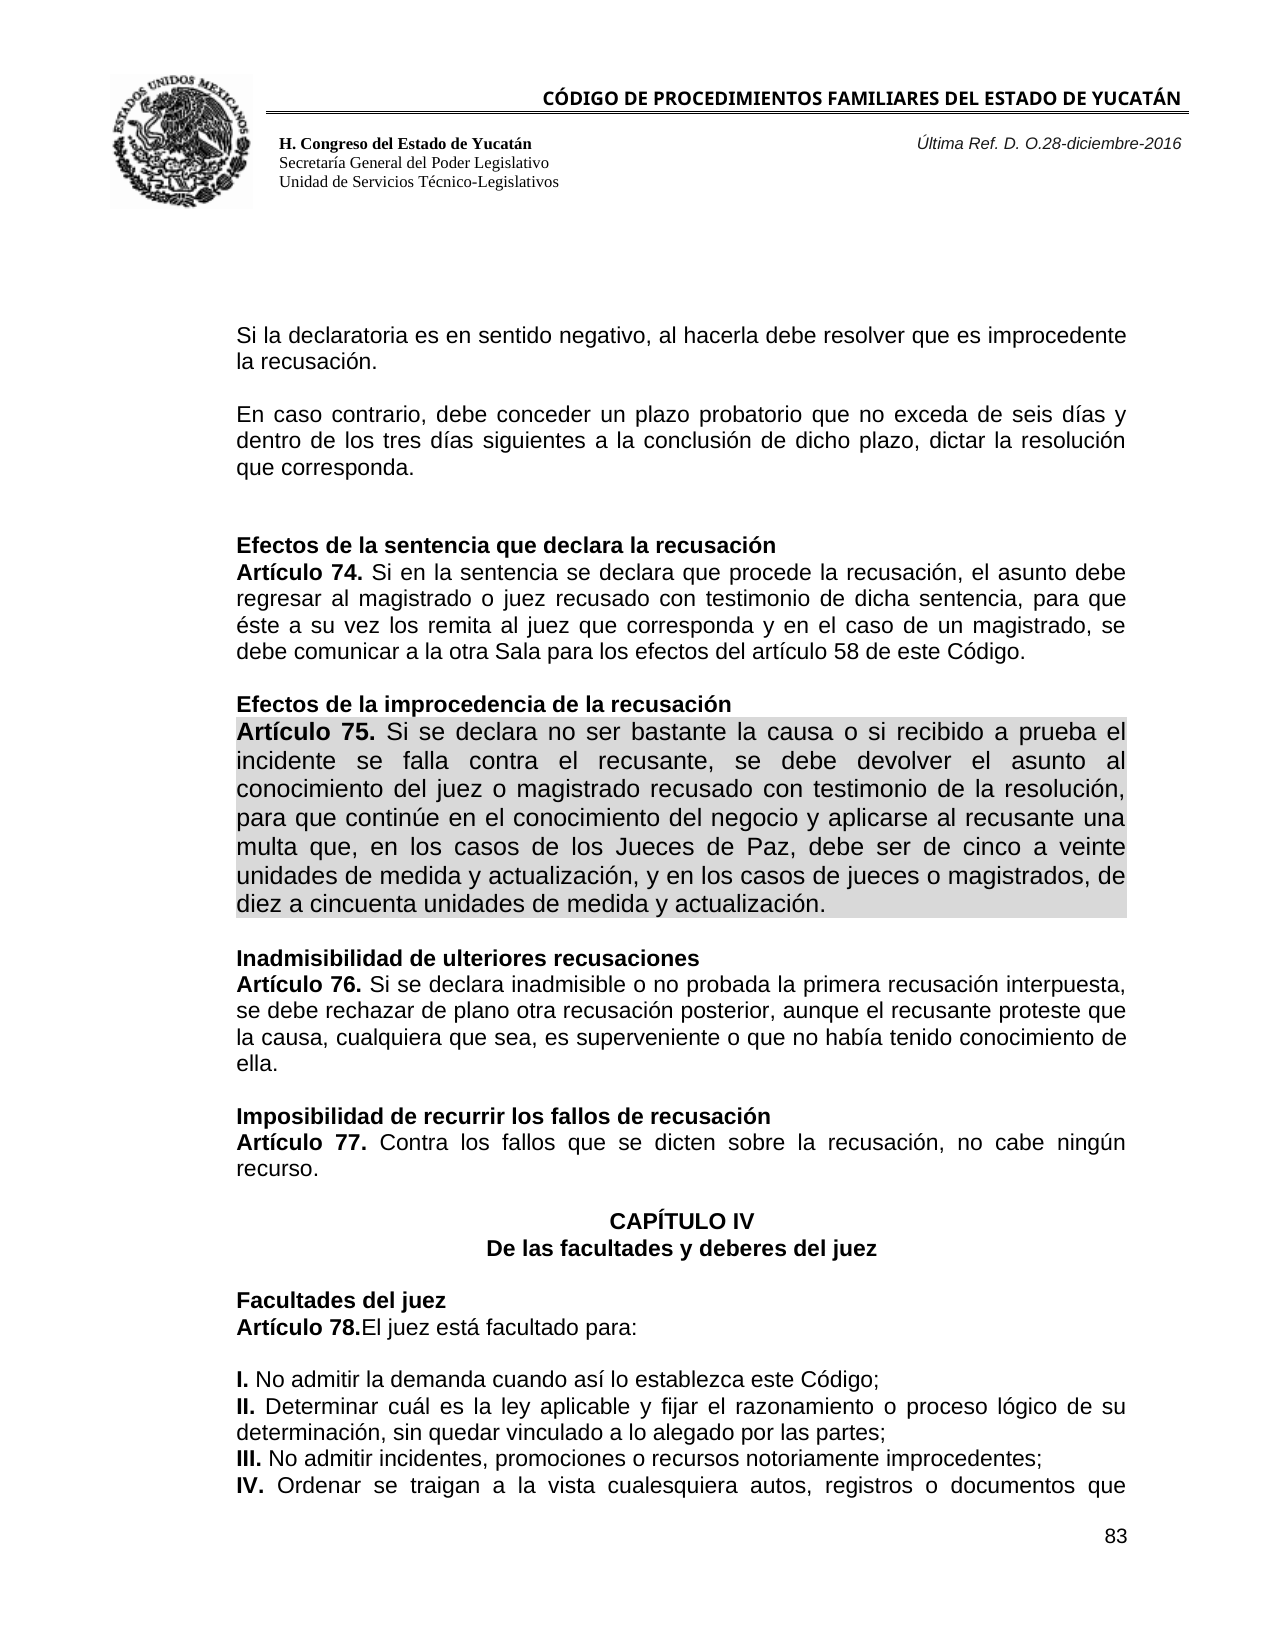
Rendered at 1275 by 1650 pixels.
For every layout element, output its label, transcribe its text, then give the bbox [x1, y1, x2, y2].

text CAPÍTULO IV [236, 1208, 1127, 1234]
text Si la declaratoria es en sentido negativo, al hacerla debe resolver que es improcedente la recusación. [236, 322, 1127, 374]
text Artículo 74. Si en la sentencia se declara que procede la recusación, el asunto debe regresar al magistrado o juez recusado con testimonio de dicha sentencia, para que éste a su vez los remita al juez que corresponda y en el caso de un magistrado, se debe comunicar a la otra Sala para los efectos del artículo 58 de este Código. [236, 559, 1127, 664]
text En caso contrario, debe conceder un plazo probatorio que no exceda de seis días y dentro de los tres días siguientes a la conclusión de dicho plazo, dictar la resolución que corresponda. [236, 401, 1127, 480]
list I. No admitir la demanda cuando así lo establezca este Código; [236, 1366, 1127, 1393]
text Facultades del juez [236, 1287, 1127, 1313]
text De las facultades y deberes del juez [236, 1234, 1127, 1261]
text Artículo 76. Si se declara inadmisible o no probada la primera recusación interpuesta, se debe rechazar de plano otra recusación posterior, aunque el recusante proteste que la causa, cualquiera que sea, es superveniente o que no había tenido conocimiento de ella. [236, 971, 1127, 1076]
text Artículo 75. Si se declara no ser bastante la causa o si recibido a prueba el incidente se falla contra el recusante, se debe devolver el asunto al conocimiento del juez o magistrado recusado con testimonio de la resolución, para que continúe en el conocimiento del negocio y aplicarse al recusante una multa que, en los casos de los Jueces de Paz, debe ser de cinco a veinte unidades de medida y actualización, y en los casos de jueces o magistrados, de diez a cincuenta unidades de medida y actualización. [236, 717, 1127, 918]
text Artículo 77. Contra los fallos que se dicten sobre la recusación, no cabe ningún recurso. [236, 1129, 1127, 1182]
text Artículo 78.El juez está facultado para: [236, 1313, 1127, 1340]
text Efectos de la sentencia que declara la recusación [236, 532, 1127, 559]
list II. Determinar cuál es la ley aplicable y fijar el razonamiento o proceso lógico de su determinación, sin quedar vinculado a lo alegado por las partes; [236, 1393, 1127, 1445]
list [236, 1472, 1127, 1498]
list Efectos de la improcedencia de la recusación [236, 691, 1127, 717]
text Imposibilidad de recurrir los fallos de recusación [236, 1103, 1127, 1129]
text Inadmisibilidad de ulteriores recusaciones [236, 944, 1127, 971]
list III. No admitir incidentes, promociones o recursos notoriamente improcedentes; [236, 1445, 1127, 1472]
